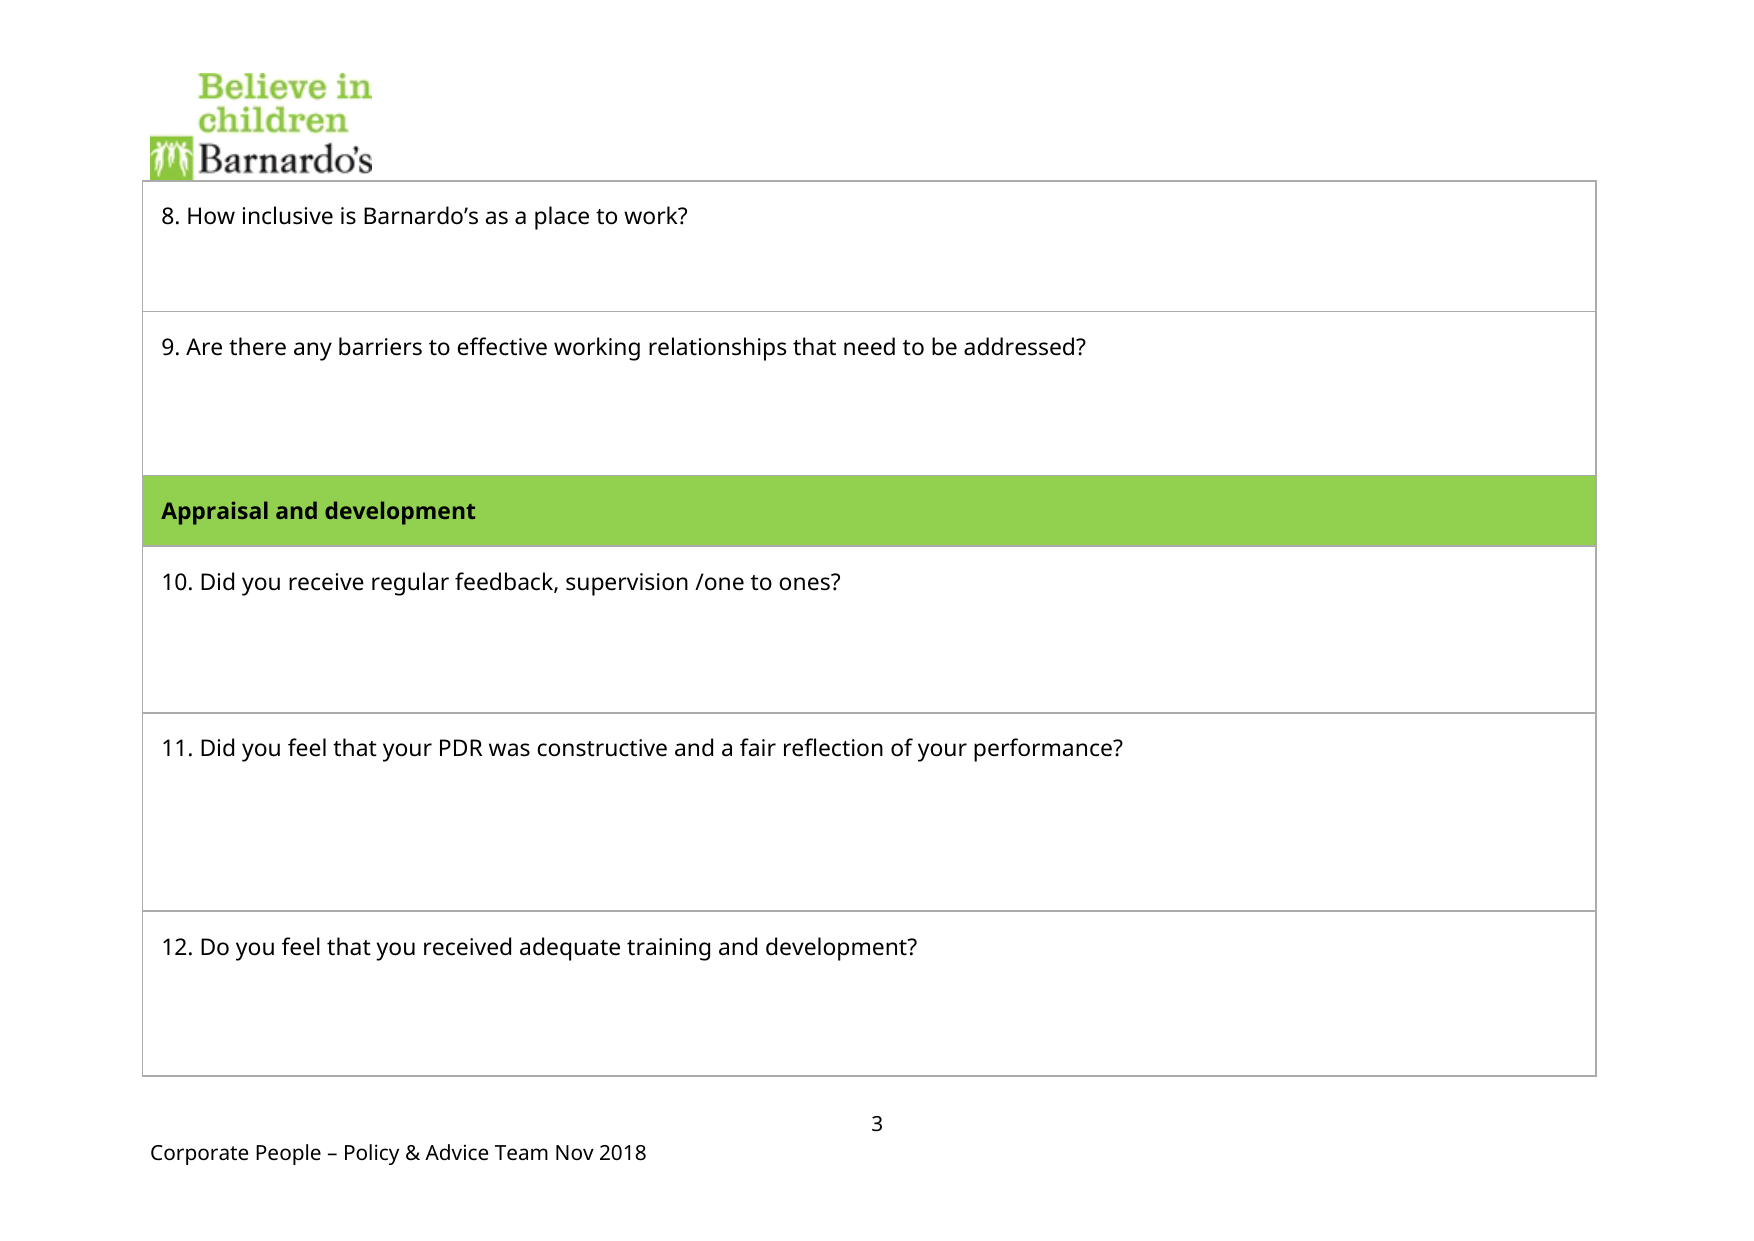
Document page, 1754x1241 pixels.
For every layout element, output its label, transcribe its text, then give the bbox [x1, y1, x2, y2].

table_cell 10. Did you receive regular feedback, supervision /one to ones? [143, 547, 1595, 712]
table_cell 12. Do you feel that you received adequate training and development? [143, 912, 1595, 1075]
table_cell 11. Did you feel that your PDR was constructive and a fair reflection of your performance? [143, 714, 1595, 910]
table_cell Appraisal and development [143, 476, 1595, 545]
table_cell 9. Are there any barriers to effective working relationships that need to be addressed? [143, 312, 1595, 475]
table_cell 8. How inclusive is Barnardo’s as a place to work? [143, 182, 1595, 311]
picture [150, 73, 372, 180]
